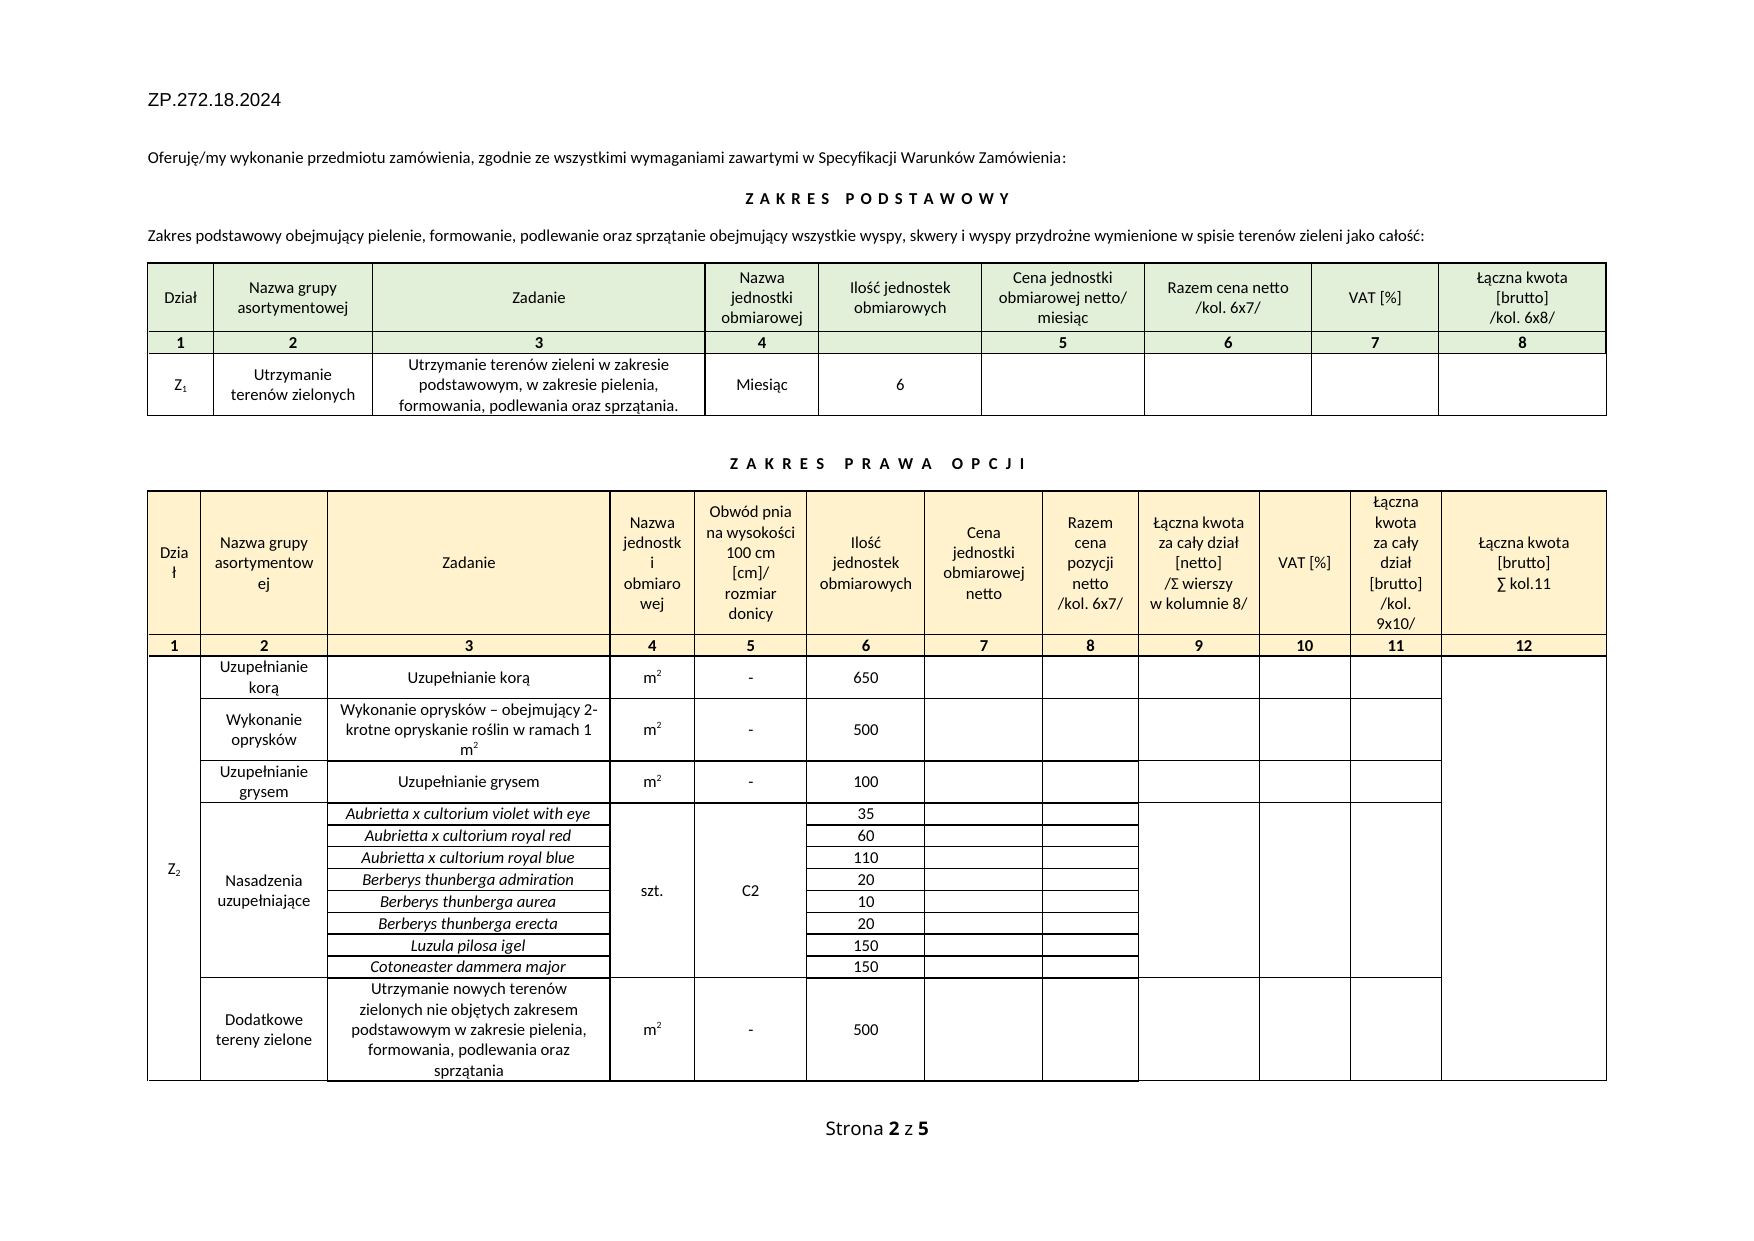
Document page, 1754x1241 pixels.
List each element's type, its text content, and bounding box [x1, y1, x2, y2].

table_cell [1312, 354, 1438, 415]
table_header Obwód pnia na wysokości 100 cm [cm]/ rozmiar donicy [695, 492, 806, 634]
table_header VAT [%] [1260, 492, 1350, 634]
table_cell 12 [1442, 635, 1606, 655]
table_cell 2 [201, 635, 327, 655]
table_cell [1043, 869, 1138, 889]
table_cell [1139, 761, 1259, 802]
table_cell Wykonanie oprysków – obejmujący 2-krotne opryskanie roślin w ramach 1 m2 [328, 699, 609, 760]
table_cell 500 [807, 979, 924, 1080]
table_header Razem cena netto /kol. 6x7/ [1145, 264, 1311, 331]
table_header Cena jednostki obmiarowej netto [925, 492, 1042, 634]
table_cell Uzupełnianie korą [328, 657, 609, 697]
table_cell 6 [1145, 332, 1311, 353]
table_cell [819, 332, 981, 353]
table_cell 1 [148, 332, 213, 353]
table_cell Utrzymanie terenów zieleni w zakresie podstawowym, w zakresie pielenia, formowania, podlewania oraz sprzątania. [373, 354, 704, 415]
table_cell 650 [807, 657, 924, 697]
table_cell 3 [328, 635, 609, 655]
table_header Łączna kwota za cały dział [netto] /Σ wierszy w kolumnie 8/ [1139, 492, 1259, 634]
table_cell [1043, 762, 1138, 802]
table_header VAT [%] [1312, 264, 1438, 331]
table_cell 7 [1312, 332, 1438, 353]
table_cell Utrzymanie nowych terenów zielonych nie objętych zakresem podstawowym w zakresie pielenia, formowania, podlewania oraz sprzątania [328, 979, 609, 1080]
table_cell 2 [214, 332, 372, 353]
table_header Nazwa grupy asortymentowej [214, 264, 372, 331]
table_cell [1043, 913, 1138, 933]
table_cell [1043, 657, 1138, 697]
table_cell [1145, 354, 1311, 415]
table_cell [1439, 354, 1606, 415]
table_cell [1139, 803, 1259, 977]
table_cell [1351, 699, 1441, 760]
table_cell [925, 657, 1042, 697]
table_cell 11 [1351, 635, 1441, 655]
table_header Ilość jednostek obmiarowych [807, 492, 924, 634]
table_cell [1139, 978, 1259, 1080]
table_cell [1351, 657, 1441, 697]
table_header Ilość jednostek obmiarowych [819, 264, 981, 331]
table_cell - [695, 699, 806, 760]
table_cell 20 [807, 869, 924, 889]
table_cell Berberys thunberga erecta [328, 913, 609, 933]
table_header Cena jednostki obmiarowej netto/ miesiąc [982, 264, 1144, 331]
table_cell 1 [148, 635, 200, 655]
table_cell 7 [925, 635, 1042, 655]
table_cell - [695, 762, 806, 802]
table_cell Z2 [148, 656, 200, 1080]
table_cell m2 [611, 762, 694, 802]
table_cell Cotoneaster dammera major [328, 957, 609, 977]
table_header Dział [148, 492, 200, 634]
table_cell Nasadzenia uzupełniające [201, 803, 327, 977]
table_cell [925, 957, 1042, 977]
table_cell [1260, 657, 1350, 697]
table_cell 150 [807, 935, 924, 955]
text ZAKRES PODSTAWOWY [148, 188, 1606, 209]
text Oferuję/my wykonanie przedmiotu zamówienia, zgodnie ze wszystkimi wymaganiami zawartymi w Specyfikacji Warunków Zamówienia: [148, 148, 1606, 168]
table_cell [925, 869, 1042, 889]
table_cell Uzupełnianie grysem [328, 762, 609, 802]
table_cell 4 [706, 332, 818, 353]
table_cell - [695, 657, 806, 697]
table_cell 35 [807, 804, 924, 824]
table_cell [1260, 803, 1350, 977]
table_cell 150 [807, 957, 924, 977]
table_cell 10 [1260, 635, 1350, 655]
table_cell 3 [373, 332, 704, 353]
table_cell [1139, 657, 1259, 697]
table_cell 60 [807, 826, 924, 846]
text Zakres podstawowy obejmujący pielenie, formowanie, podlewanie oraz sprzątanie obejmujący wszystkie wyspy, skwery i wyspy przydrożne wymienione w spisie terenów zieleni jako całość: [148, 225, 1606, 246]
table_cell [1260, 978, 1350, 1080]
table_cell [1139, 699, 1259, 760]
table_cell 20 [807, 913, 924, 933]
table_cell [1043, 804, 1138, 824]
table_header Zadanie [373, 264, 704, 331]
table_cell Wykonanie oprysków [201, 699, 327, 760]
table_cell C2 [695, 804, 806, 977]
table_header Zadanie [328, 492, 609, 634]
table_cell [925, 804, 1042, 824]
table_cell 9 [1139, 635, 1259, 655]
table_cell Utrzymanie terenów zielonych [214, 354, 372, 415]
table_cell [925, 762, 1042, 802]
table_cell [1260, 761, 1350, 802]
table_cell 8 [1439, 332, 1605, 353]
table_cell Z1 [148, 354, 213, 415]
table_cell Miesiąc [706, 354, 818, 415]
table_cell Luzula pilosa igel [328, 935, 609, 955]
table_header Dział [148, 264, 213, 331]
table_cell [925, 913, 1042, 933]
table_cell 4 [611, 635, 694, 655]
table_cell [1351, 761, 1441, 802]
table_header Nazwa jednostki obmiarowej [706, 264, 818, 331]
table_cell Aubrietta x cultorium violet with eye [328, 804, 609, 824]
table_header Łączna kwota [brutto] ∑ kol.11 [1442, 492, 1606, 634]
table_cell 10 [807, 891, 924, 911]
table_cell Uzupełnianie grysem [201, 761, 327, 802]
table_cell [1043, 957, 1138, 977]
table_cell Aubrietta x cultorium royal red [328, 826, 609, 846]
table_cell [1043, 979, 1138, 1080]
table_cell [925, 826, 1042, 846]
table_header Łączna kwota za cały dział [brutto] /kol. 9x10/ [1351, 492, 1441, 634]
table_cell [1442, 657, 1606, 1080]
table_cell 6 [807, 635, 924, 655]
table_cell szt. [611, 804, 694, 977]
table_cell Berberys thunberga aurea [328, 891, 609, 911]
table_cell m2 [611, 978, 694, 1080]
table_cell [1043, 891, 1138, 911]
table_cell 5 [695, 635, 806, 655]
table_header Nazwa jednostki obmiarowej [611, 492, 694, 634]
table_cell Berberys thunberga admiration [328, 869, 609, 889]
table_cell [1043, 935, 1138, 955]
table_cell [982, 354, 1144, 415]
table_cell Aubrietta x cultorium royal blue [328, 847, 609, 868]
table_cell [1351, 803, 1441, 977]
table_cell [1043, 699, 1138, 760]
table_cell m2 [611, 699, 694, 760]
table_cell [1043, 847, 1138, 868]
table_header Nazwa grupy asortymentowej [201, 492, 327, 634]
table_cell 110 [807, 847, 924, 868]
table_cell 500 [807, 699, 924, 760]
table_cell - [695, 978, 806, 1080]
table_cell [925, 891, 1042, 911]
text ZAKRES PRAWA OPCJI [148, 453, 1606, 473]
table_cell 8 [1043, 635, 1138, 655]
table_cell [925, 935, 1042, 955]
table_cell Dodatkowe tereny zielone [201, 978, 327, 1080]
table_cell [1260, 699, 1350, 760]
table_cell 5 [982, 332, 1144, 353]
table_header Razem cena pozycji netto /kol. 6x7/ [1043, 492, 1138, 634]
table_cell m2 [611, 657, 694, 697]
table_header Łączna kwota [brutto] /kol. 6x8/ [1439, 264, 1605, 331]
table_cell [925, 979, 1042, 1080]
table_cell Uzupełnianie korą [201, 657, 327, 697]
table_cell [925, 699, 1042, 760]
table_cell 100 [807, 762, 924, 802]
table_cell [1043, 826, 1138, 846]
table_cell [1351, 978, 1441, 1080]
table_cell 6 [819, 354, 981, 415]
table_cell [925, 847, 1042, 868]
